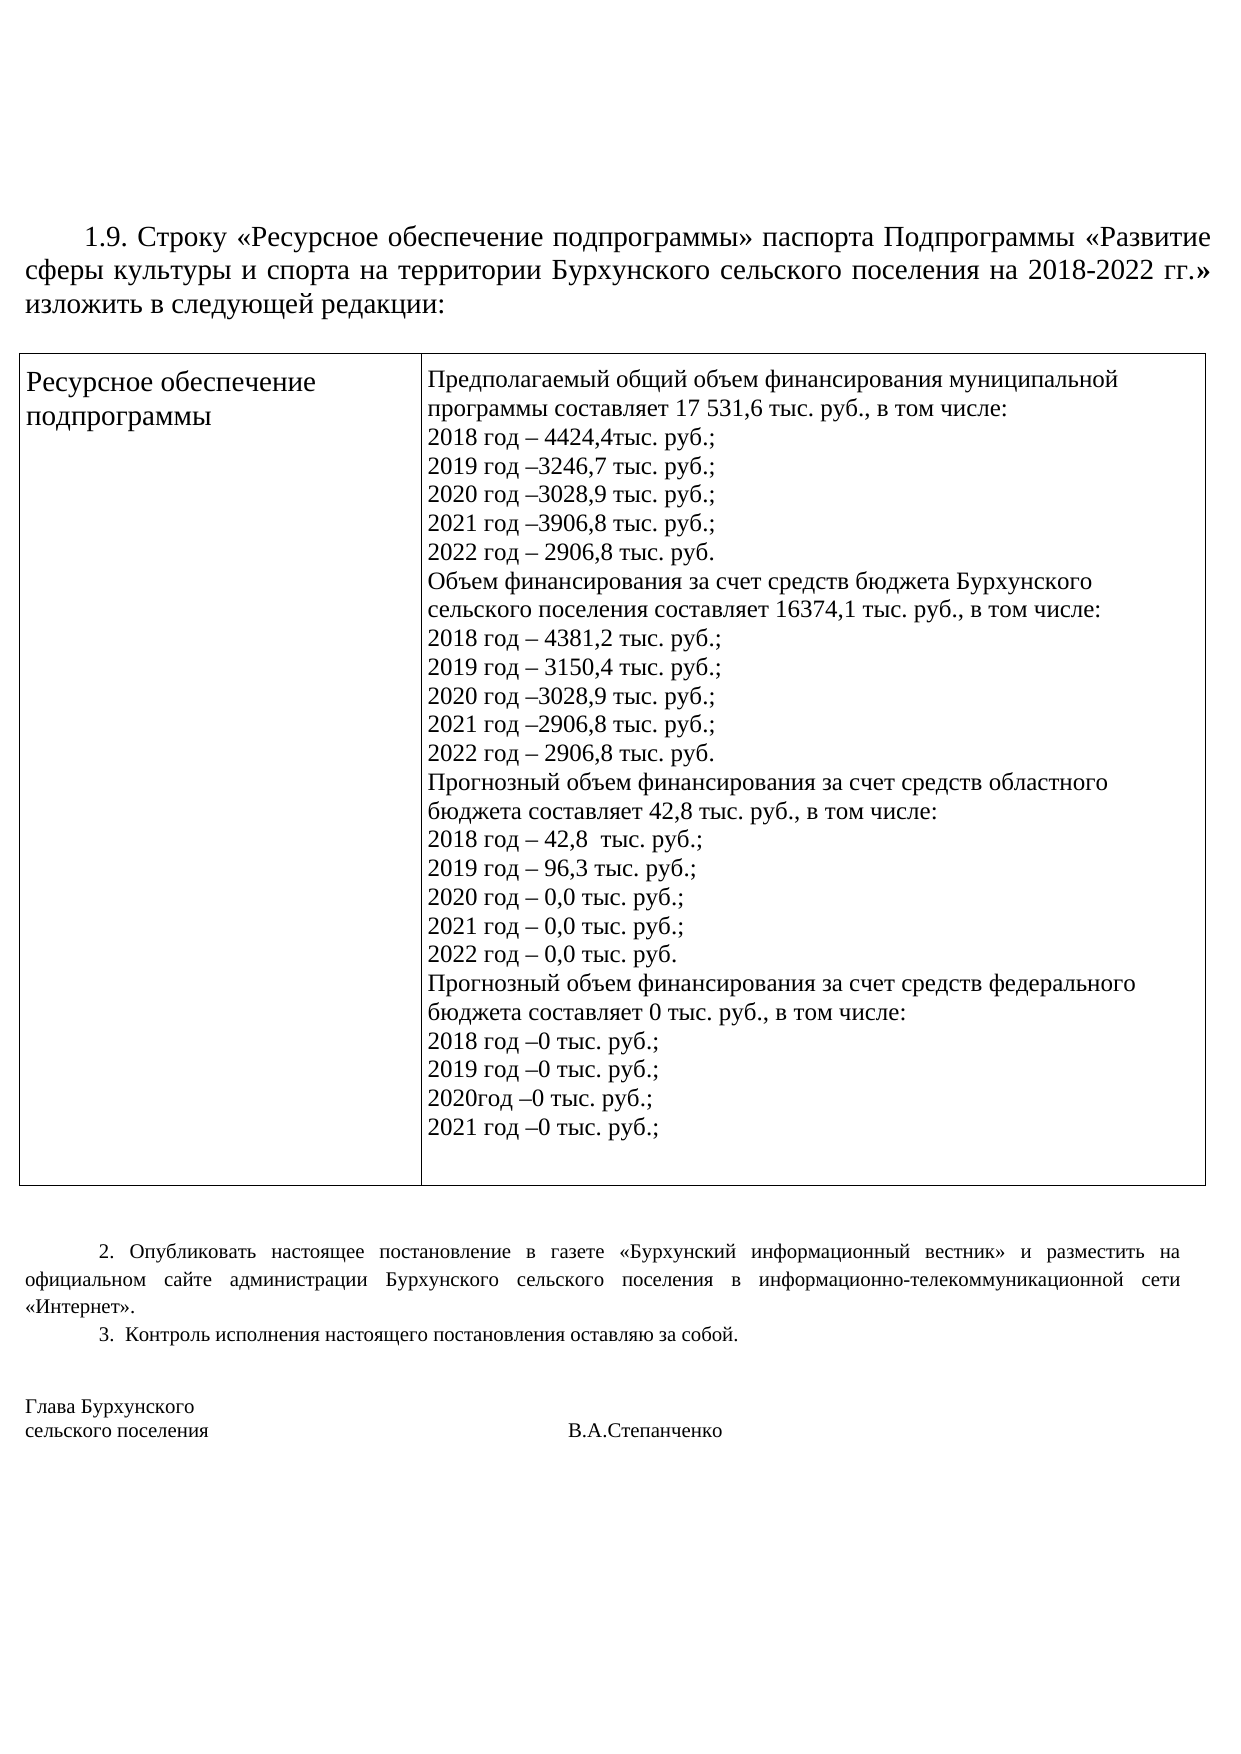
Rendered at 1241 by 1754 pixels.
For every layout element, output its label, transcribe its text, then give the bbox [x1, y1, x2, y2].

text 3. Контроль исполнения настоящего постановления оставляю за собой. [25, 1322, 1211, 1346]
text 2. Опубликовать настоящее постановление в газете «Бурхунский информационный вестник» и разместить на официальном сайте администрации Бурхунского сельского поселения в информационно-телекоммуникационной сети «Интернет». [25, 1239, 1181, 1318]
table_header Ресурсное обеспечение подпрограммы [20, 354, 421, 1185]
text 1.9. Строку «Ресурсное обеспечение подпрограммы» паспорта Подпрограммы «Развитие сферы культуры и спорта на территории Бурхунского сельского поселения на 2018-2022 гг.» изложить в следующей редакции: [25, 219, 1211, 319]
text Глава Бурхунского [25, 1394, 1211, 1418]
text сельского поселения В.А.Степанченко [25, 1418, 1211, 1442]
table_header Предполагаемый общий объем финансирования муниципальной программы составляет 17 531,6 тыс. руб., в том числе: 2018 год – 4424,4тыс. руб.; 2019 год –3246,7 тыс. руб.; 2020 год –3028,9 тыс. руб.; 2021 год –3906,8 тыс. руб.; 2022 год – 2906,8 тыс. руб. Объем финансирования за счет средств бюджета Бурхунского сельского поселения составляет 16374,1 тыс. руб., в том числе: 2018 год – 4381,2 тыс. руб.; 2019 год – 3150,4 тыс. руб.; 2020 год –3028,9 тыс. руб.; 2021 год –2906,8 тыс. руб.; 2022 год – 2906,8 тыс. руб. Прогнозный объем финансирования за счет средств областного бюджета составляет 42,8 тыс. руб., в том числе: 2018 год – 42,8 тыс. руб.; 2019 год – 96,3 тыс. руб.; 2020 год – 0,0 тыс. руб.; 2021 год – 0,0 тыс. руб.; 2022 год – 0,0 тыс. руб. Прогнозный объем финансирования за счет средств федерального бюджета составляет 0 тыс. руб., в том числе: 2018 год –0 тыс. руб.; 2019 год –0 тыс. руб.; 2020год –0 тыс. руб.; 2021 год –0 тыс. руб.; [422, 354, 1205, 1185]
